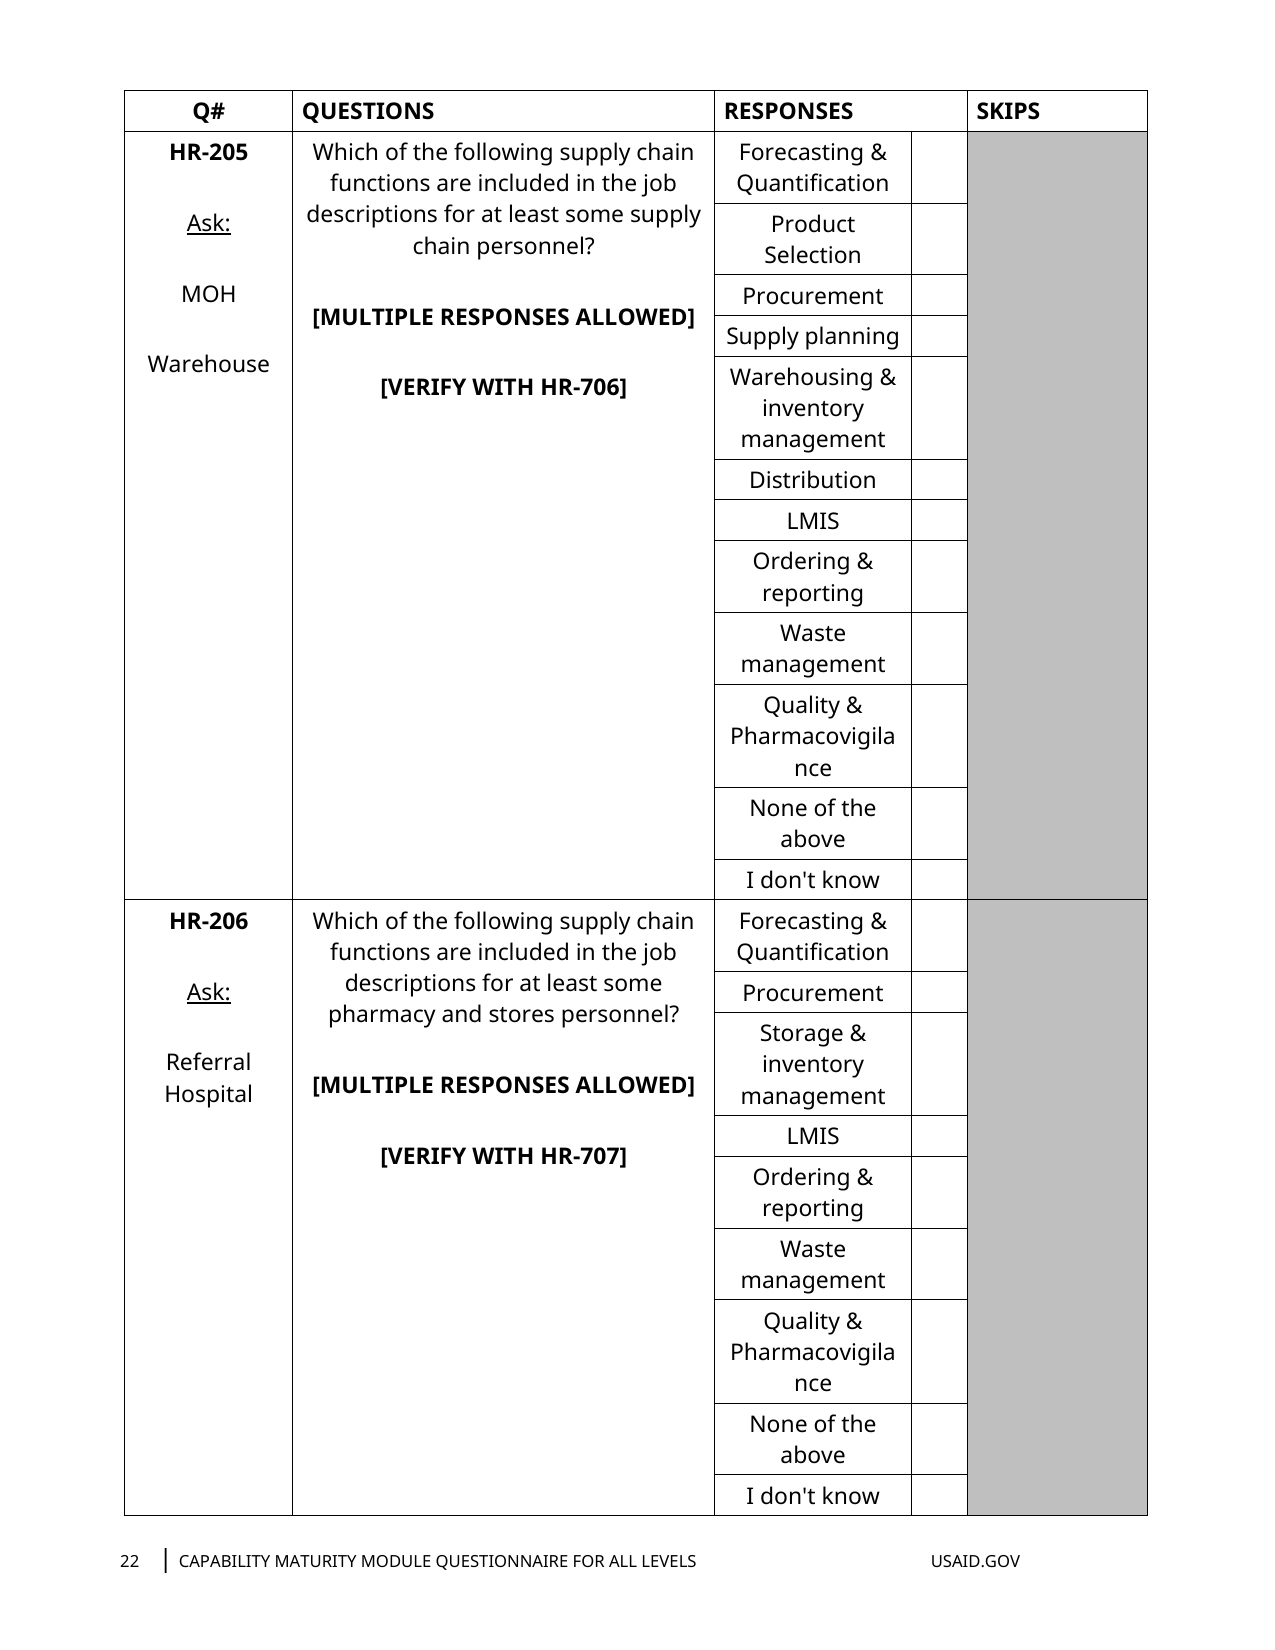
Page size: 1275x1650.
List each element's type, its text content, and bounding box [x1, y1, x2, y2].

table_cell Ordering & reporting [715, 541, 911, 612]
table_cell LMIS [715, 1116, 911, 1156]
table_cell [912, 685, 967, 787]
table_cell [912, 613, 967, 684]
table_cell [912, 1013, 967, 1115]
table_header RESPONSES [715, 91, 967, 131]
table_cell [912, 460, 967, 499]
table_cell Procurement [715, 275, 911, 315]
table_cell [912, 1475, 967, 1515]
table_cell [912, 357, 967, 459]
table_cell [912, 541, 967, 612]
table_cell [912, 316, 967, 356]
table_cell Distribution [715, 460, 911, 499]
table_cell [912, 860, 967, 899]
table_cell [912, 1229, 967, 1299]
table_cell Which of the following supply chain functions are included in the job descriptions for at least some pharmacy and stores personnel? [MULTIPLE RESPONSES ALLOWED] [VERIFY WITH HR-707] [293, 900, 714, 1515]
table_cell [912, 1300, 967, 1402]
table_cell HR-206 Ask: Referral Hospital [125, 900, 292, 1515]
table_cell Which of the following supply chain functions are included in the job descriptions for at least some supply chain personnel? [MULTIPLE RESPONSES ALLOWED] [VERIFY WITH HR-706] [293, 132, 714, 899]
table_cell I don't know [715, 1475, 911, 1515]
table_header QUESTIONS [293, 91, 714, 131]
table_cell Quality & Pharmacovigilance [715, 1300, 911, 1402]
table_cell Supply planning [715, 316, 911, 356]
table_cell Procurement [715, 972, 911, 1012]
table_cell I don't know [715, 860, 911, 899]
table_cell Waste management [715, 1229, 911, 1299]
table_header SKIPS [968, 91, 1147, 131]
table_cell [912, 972, 967, 1012]
table_cell Waste management [715, 613, 911, 684]
table_cell [912, 1116, 967, 1156]
table_cell Storage & inventory management [715, 1013, 911, 1115]
table_cell HR-205 Ask: MOH Warehouse [125, 132, 292, 899]
table_cell [912, 788, 967, 859]
table_cell [912, 900, 967, 971]
table_cell [912, 275, 967, 315]
table_header Q# [125, 91, 292, 131]
table_cell None of the above [715, 788, 911, 859]
table_cell [968, 132, 1147, 899]
table_cell Warehousing & inventory management [715, 357, 911, 459]
table_cell Product Selection [715, 204, 911, 274]
table_cell [912, 132, 967, 202]
table_cell Forecasting & Quantification [715, 900, 911, 971]
table_cell Forecasting & Quantification [715, 132, 911, 202]
table_cell Ordering & reporting [715, 1157, 911, 1227]
table_cell [912, 1404, 967, 1474]
table_cell LMIS [715, 500, 911, 540]
table_cell Quality & Pharmacovigilance [715, 685, 911, 787]
table_cell None of the above [715, 1404, 911, 1474]
table_cell [912, 1157, 967, 1227]
table_cell [912, 204, 967, 274]
table_cell [968, 900, 1147, 1515]
table_cell [912, 500, 967, 540]
